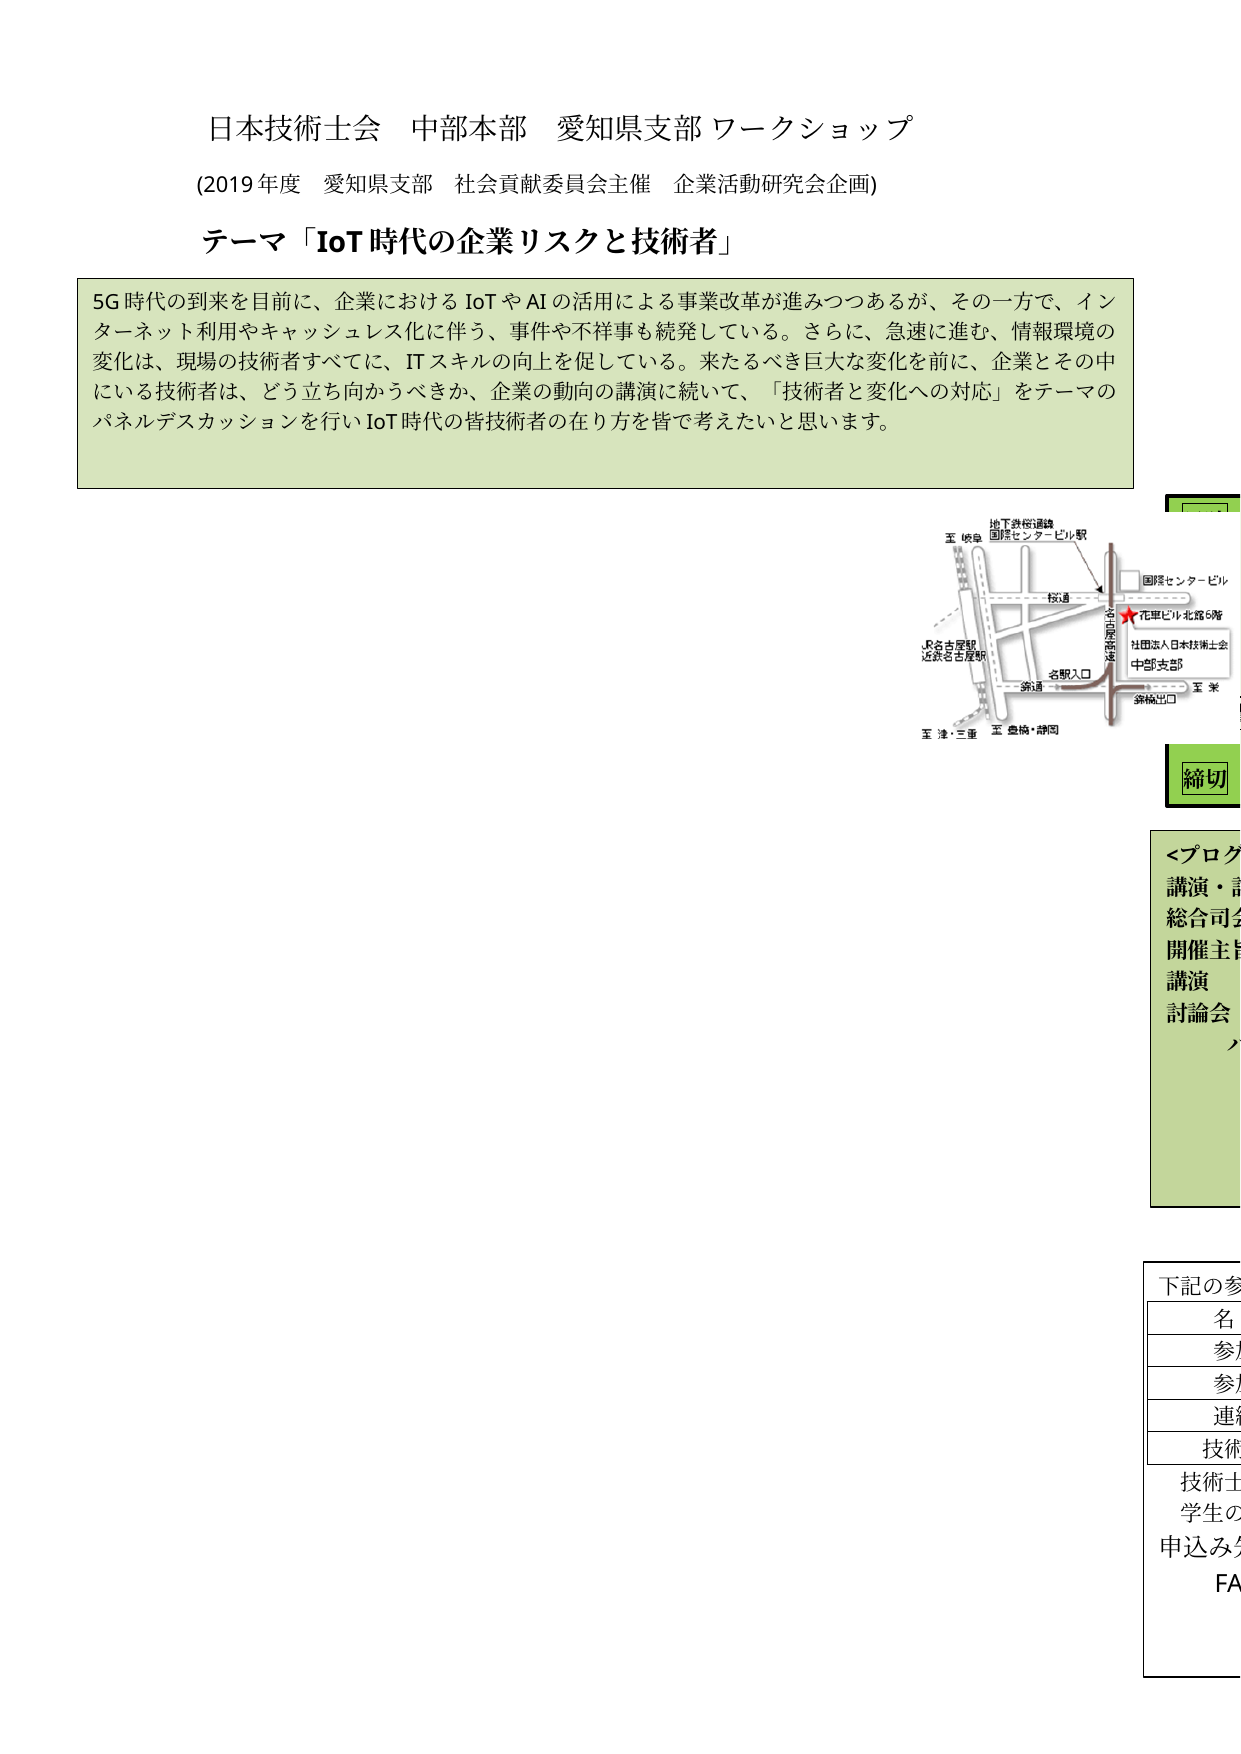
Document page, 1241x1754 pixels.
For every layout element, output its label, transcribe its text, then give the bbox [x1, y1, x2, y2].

picture [917, 512, 1240, 744]
text 日本技術士会 中部本部 愛知県支部 ワークショップ [75, 89, 1165, 164]
text (2019年度 愛知県支部 社会貢献委員会主催 企業活動研究会企画) [75, 164, 1165, 202]
text テーマ「IoT時代の企業リスクと技術者」 [75, 202, 1165, 277]
